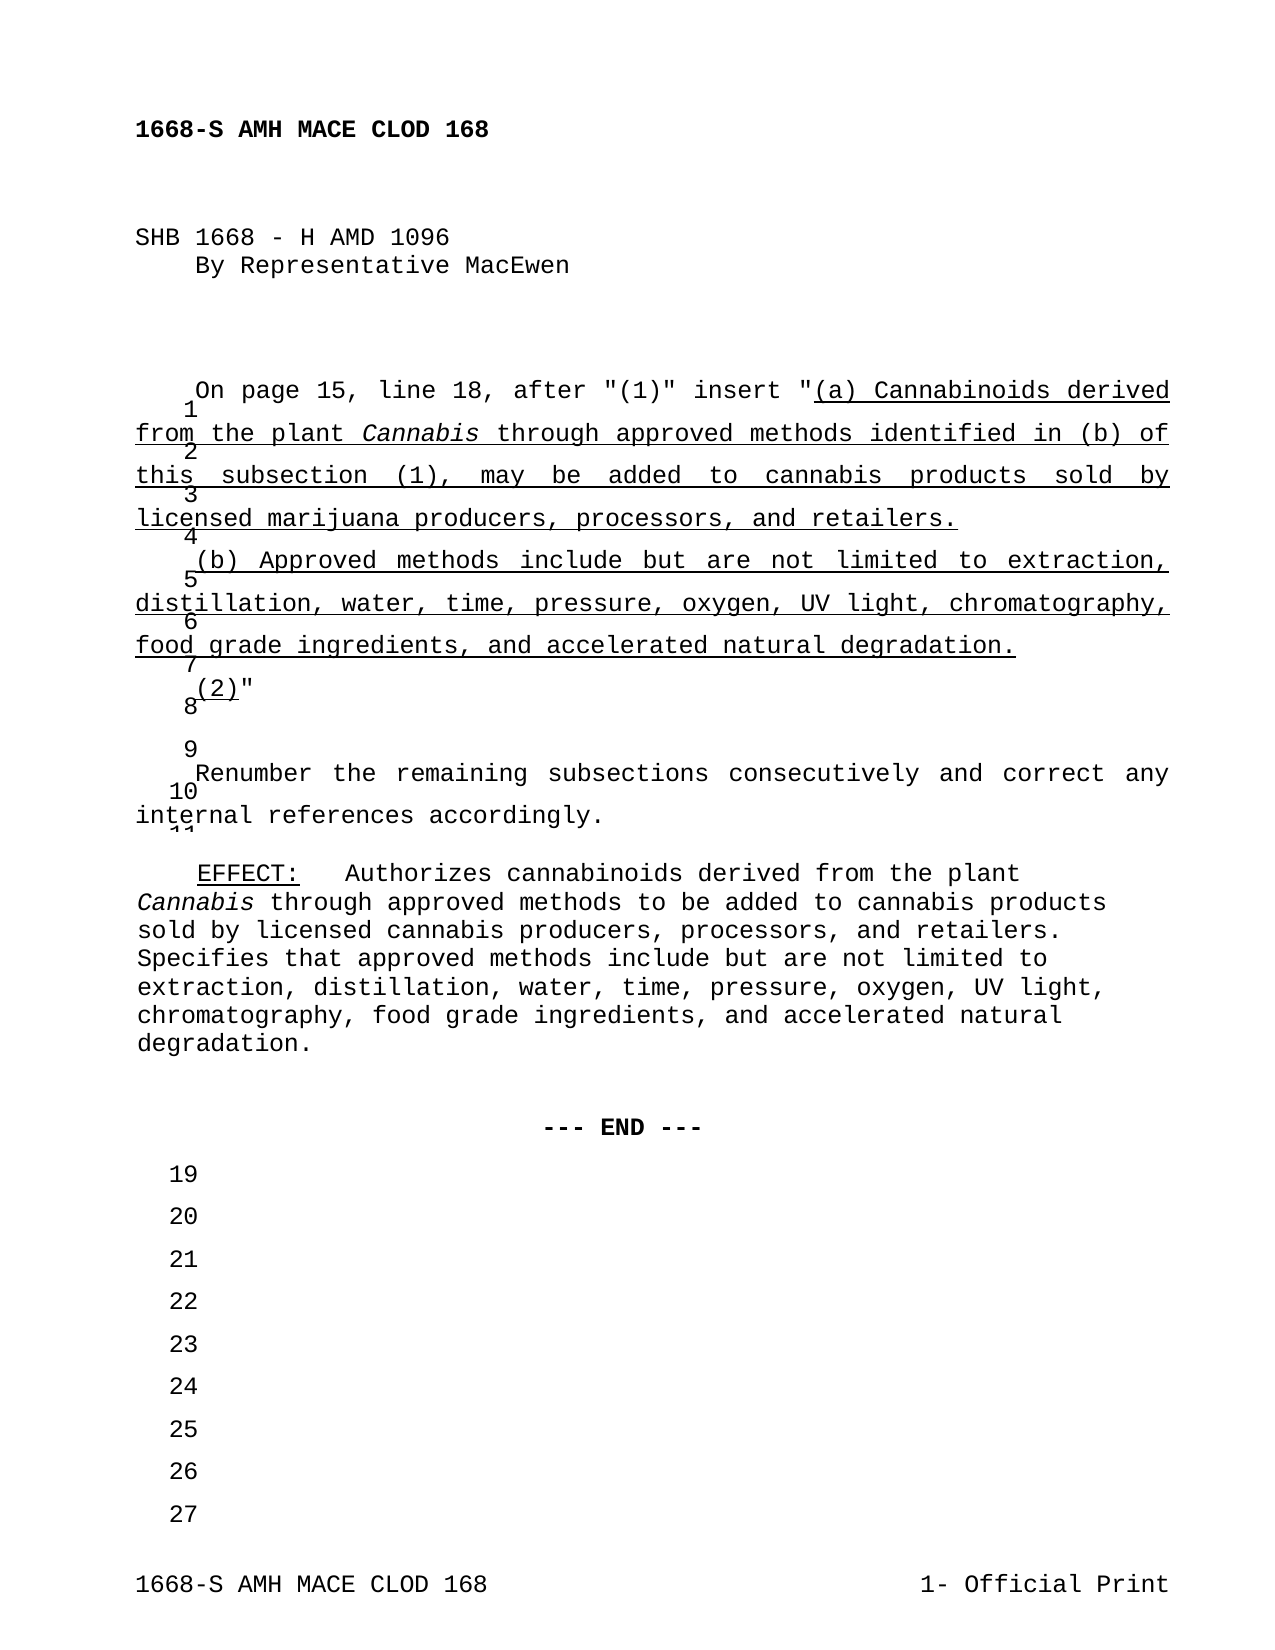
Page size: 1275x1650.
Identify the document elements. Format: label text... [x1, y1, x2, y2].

text (2)" [135, 662, 1170, 705]
text On page 15, line 18, after "(1)" insert "(a) Cannabinoids derived from the plant Cannabis through approved methods identified in (b) of this subsection (1), may be added to cannabis products sold by licensed marijuana producers, processors, and retailers. [135, 488, 1170, 535]
text (b) Approved methods include but are not limited to extraction, distillation, water, time, pressure, oxygen, UV light, chromatography, food grade ingredients, and accelerated natural degradation. [135, 535, 1170, 614]
text On page 15, line 18, after "(1)" insert "(a) Cannabinoids derived from the plant Cannabis through approved methods identified in (b) of this subsection (1), may be added to cannabis products sold by licensed marijuana producers, processors, and retailers. [135, 365, 1170, 486]
text Renumber the remaining subsections consecutively and correct any internal references accordingly. [135, 747, 1170, 832]
text --- END --- [75, 1102, 1170, 1144]
text - [135, 224, 1170, 252]
text (b) Approved methods include but are not limited to extraction, distillation, water, time, pressure, oxygen, UV light, chromatography, food grade ingredients, and accelerated natural degradation. [135, 615, 1170, 662]
